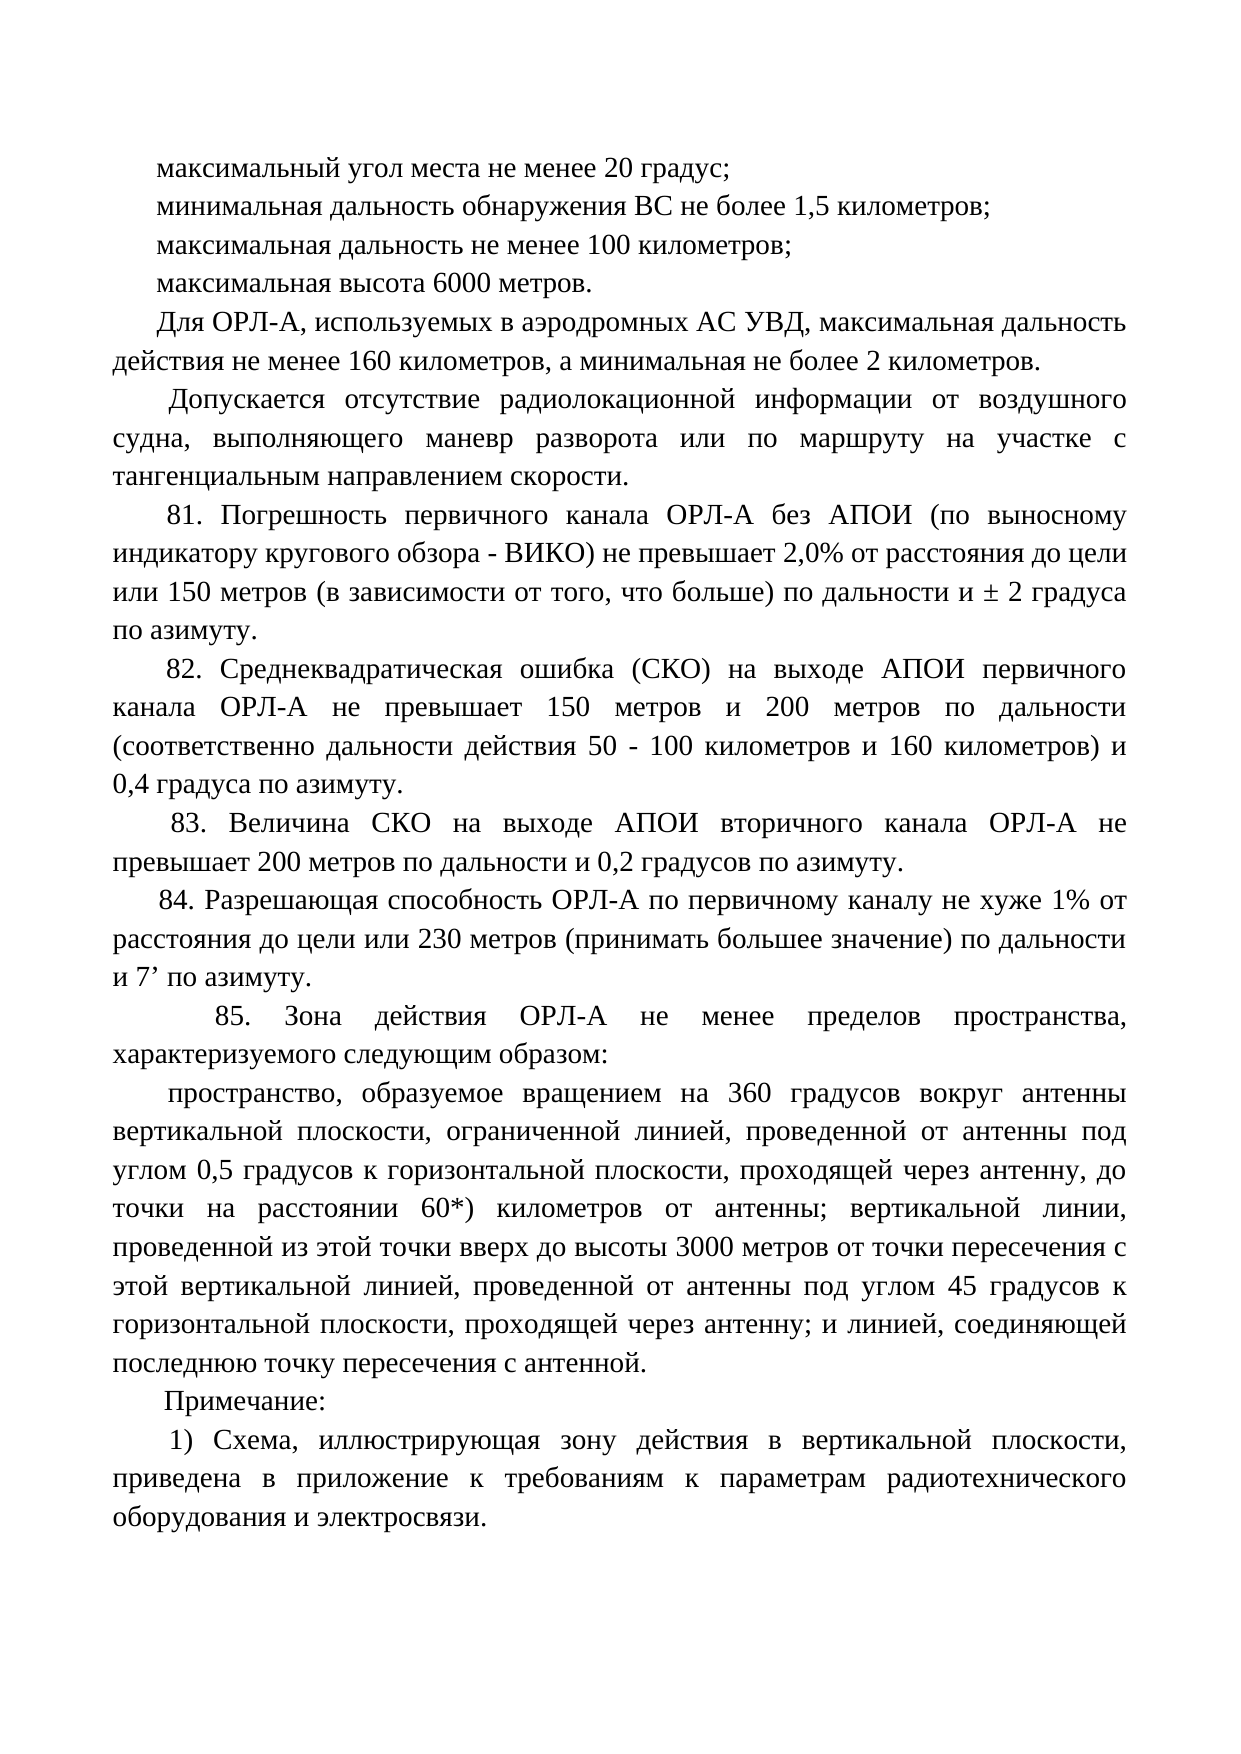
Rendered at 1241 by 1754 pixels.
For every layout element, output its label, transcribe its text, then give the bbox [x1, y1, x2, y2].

text минимальная дальность обнаружения ВС не более 1,5 километров; [112, 188, 1128, 222]
text пространство, образуемое вращением на 360 градусов вокруг антенны вертикальной плоскости, ограниченной линией, проведенной от антенны под углом 0,5 градусов к горизонтальной плоскости, проходящей через антенну, до точки на расстоянии 60*) километров от антенны; вертикальной линии, проведенной из этой точки вверх до высоты 3000 метров от точки пересечения с этой вертикальной линией, проведенной от антенны под углом 45 градусов к горизонтальной плоскости, проходящей через антенну; и линией, соединяющей последнюю точку пересечения с антенной. [112, 1075, 1128, 1378]
text Примечание: [112, 1383, 1128, 1417]
text 81. Погрешность первичного канала ОРЛ-А без АПОИ (по выносному индикатору кругового обзора - ВИКО) не превышает 2,0% от расстояния до цели или 150 метров (в зависимости от того, что больше) по дальности и ± 2 градуса по азимуту. [112, 497, 1128, 646]
text 83. Величина СКО на выходе АПОИ вторичного канала ОРЛ-А не превышает 200 метров по дальности и 0,2 градусов по азимуту. [112, 805, 1128, 877]
text максимальная высота 6000 метров. [112, 266, 1128, 299]
text максимальная дальность не менее 100 километров; [112, 227, 1128, 261]
text 84. Разрешающая способность ОРЛ-А по первичному каналу не хуже 1% от расстояния до цели или 230 метров (принимать большее значение) по дальности и 7’ по азимуту. [112, 882, 1128, 993]
text 1) Схема, иллюстрирующая зону действия в вертикальной плоскости, приведена в приложение к требованиям к параметрам радиотехнического оборудования и электросвязи. [112, 1422, 1128, 1532]
text 85. Зона действия ОРЛ-А не менее пределов пространства, характеризуемого следующим образом: [112, 998, 1128, 1070]
text максимальный угол места не менее 20 градус; [112, 150, 1128, 183]
text 82. Среднеквадратическая ошибка (СКО) на выходе АПОИ первичного канала ОРЛ-А не превышает 150 метров и 200 метров по дальности (соответственно дальности действия 50 - 100 километров и 160 километров) и 0,4 градуса по азимуту. [112, 651, 1128, 800]
text Для ОРЛ-А, используемых в аэродромных АС УВД, максимальная дальность действия не менее 160 километров, а минимальная не более 2 километров. [112, 304, 1128, 376]
text Допускается отсутствие радиолокационной информации от воздушного судна, выполняющего маневр разворота или по маршруту на участке с тангенциальным направлением скорости. [112, 381, 1128, 492]
